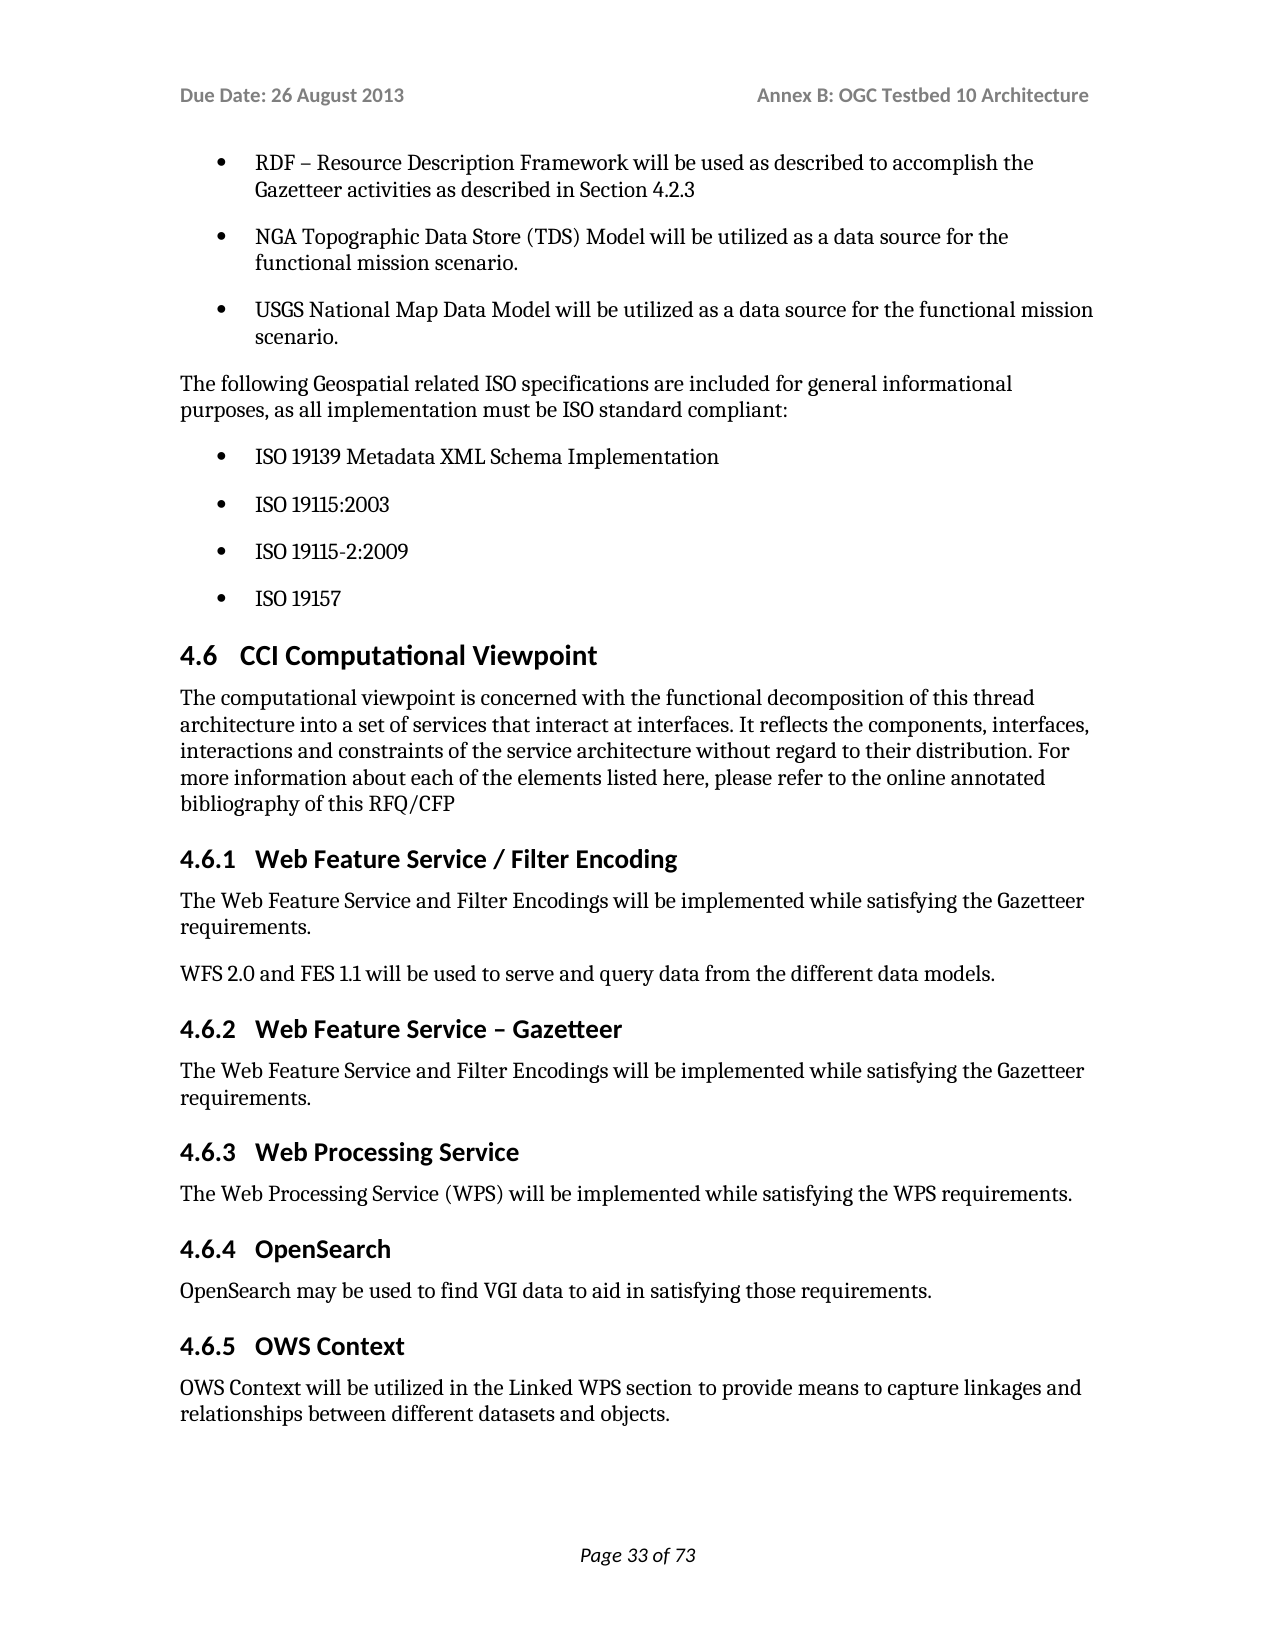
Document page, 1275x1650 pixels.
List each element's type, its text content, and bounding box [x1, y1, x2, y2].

list ISO 19139 Metadata XML Schema Implementation [217, 444, 1095, 471]
text The following Geospatial related ISO specifications are included for general informational purposes, as all implementation must be ISO standard compliant: [180, 371, 1095, 423]
subtitle Web Feature Service – Gazetteer [180, 1012, 1095, 1045]
text OWS Context will be utilized in the Linked WPS section to provide means to capture linkages and relationships between different datasets and objects. [180, 1375, 1095, 1428]
list ISO 19157 [217, 586, 1095, 612]
subtitle CCI Computational Viewpoint [180, 637, 1095, 673]
text OpenSearch may be used to find VGI data to aid in satisfying those requirements. [180, 1278, 1095, 1304]
list RDF – Resource Description Framework will be used as described to accomplish the Gazetteer activities as described in Section 4.2.3 [217, 150, 1095, 203]
text WFS 2.0 and FES 1.1 will be used to serve and query data from the different data models. [180, 961, 1095, 987]
list ISO 19115-2:2009 [217, 538, 1095, 565]
subtitle OWS Context [180, 1329, 1095, 1362]
list USGS National Map Data Model will be utilized as a data source for the functional mission scenario. [217, 297, 1095, 350]
subtitle Web Feature Service / Filter Encoding [180, 842, 1095, 875]
text The Web Feature Service and Filter Encodings will be implemented while satisfying the Gazetteer requirements. [180, 887, 1095, 940]
list ISO 19115:2003 [217, 491, 1095, 518]
text The Web Processing Service (WPS) will be implemented while satisfying the WPS requirements. [180, 1181, 1095, 1207]
list NGA Topographic Data Store (TDS) Model will be utilized as a data source for the functional mission scenario. [217, 223, 1095, 276]
subtitle OpenSearch [180, 1232, 1095, 1266]
text The Web Feature Service and Filter Encodings will be implemented while satisfying the Gazetteer requirements. [180, 1058, 1095, 1111]
subtitle Web Processing Service [180, 1136, 1095, 1169]
text The computational viewpoint is concerned with the functional decomposition of this thread architecture into a set of services that interact at interfaces. It reflects the components, interfaces, interactions and constraints of the service architecture without regard to their distribution. For more information about each of the elements listed here, please refer to the online annotated bibliography of this RFQ/CFP [180, 685, 1095, 817]
